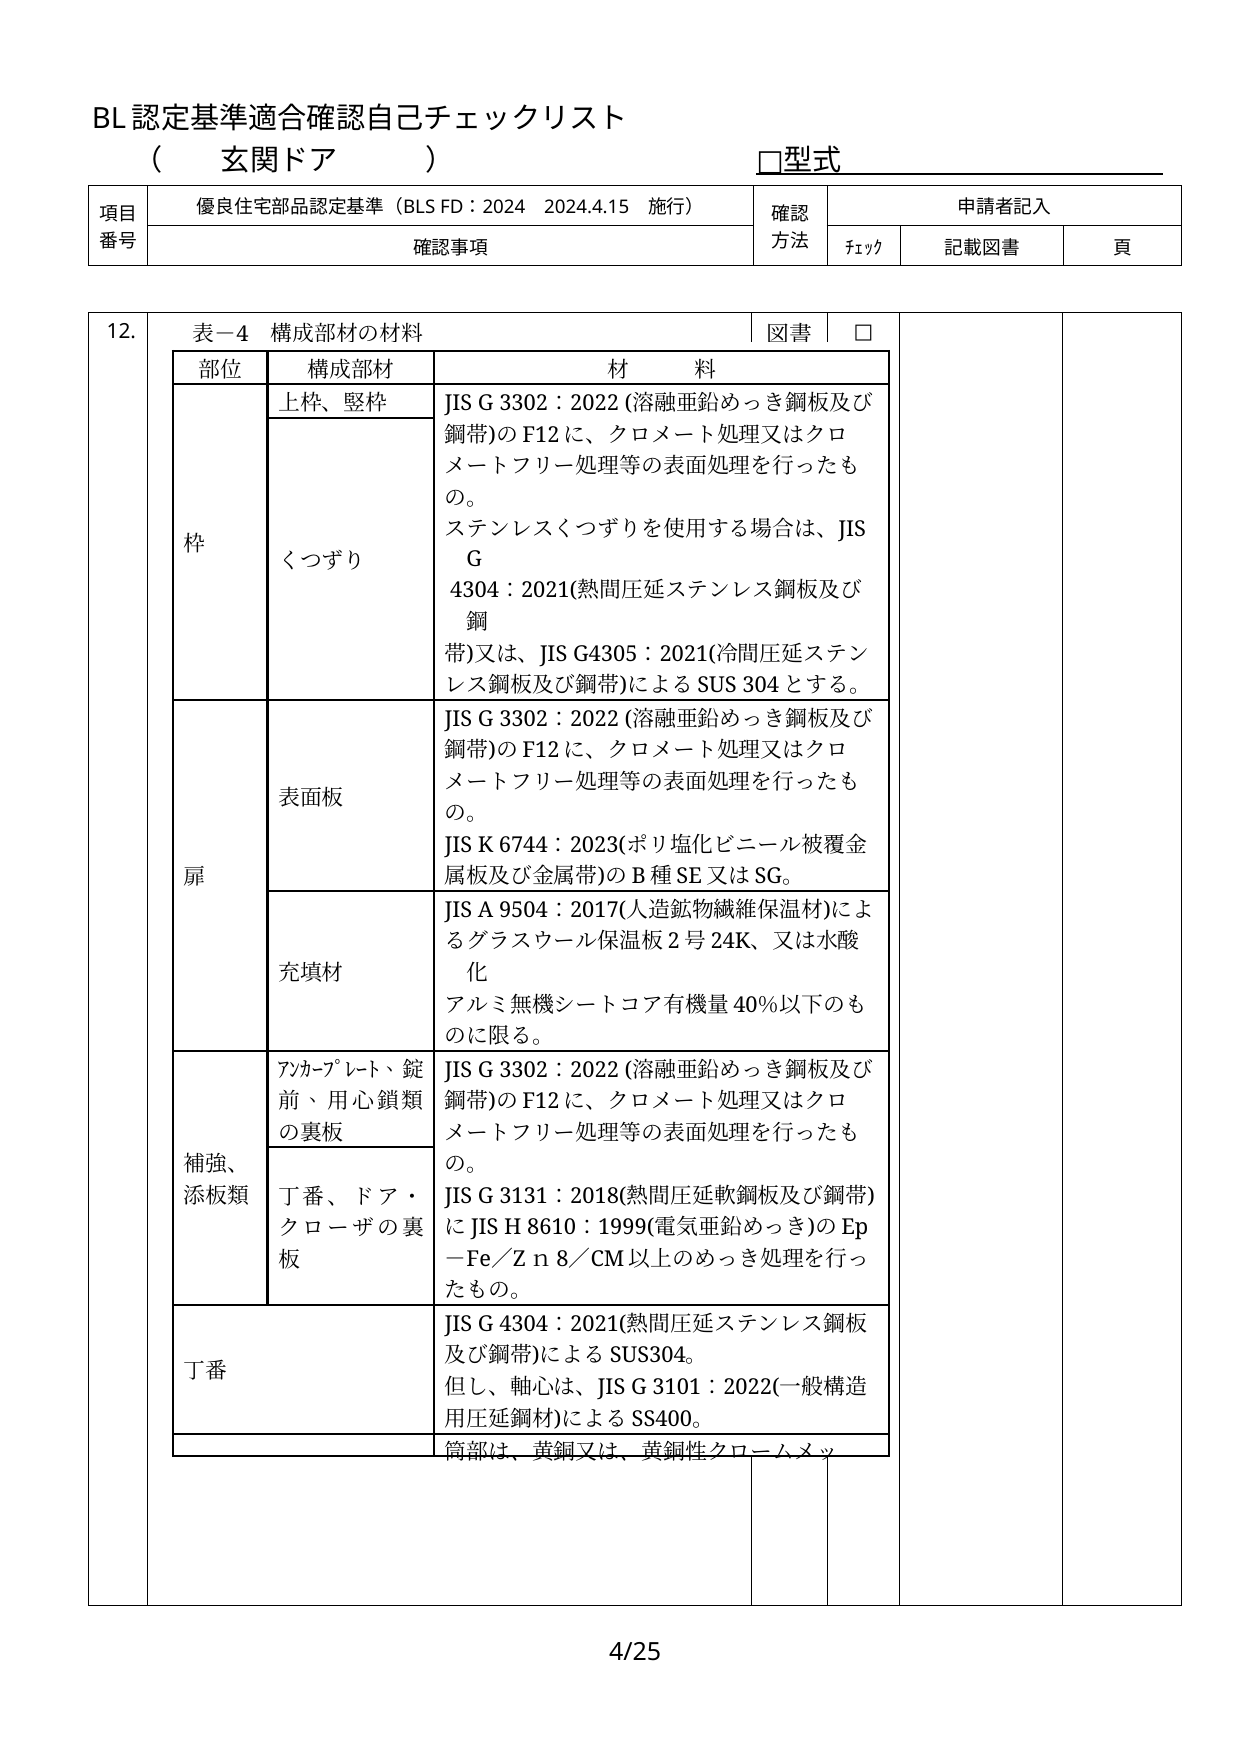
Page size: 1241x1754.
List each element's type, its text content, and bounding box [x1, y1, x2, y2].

table_cell 表－4 構成部材の材料 [148, 313, 751, 1605]
table_cell [900, 313, 1062, 1605]
table_cell 図書 [752, 313, 827, 342]
table_cell [1063, 313, 1181, 1605]
table_cell 図書 [752, 1457, 827, 1605]
table_cell □ [828, 313, 899, 1605]
table_cell [89, 313, 147, 1605]
